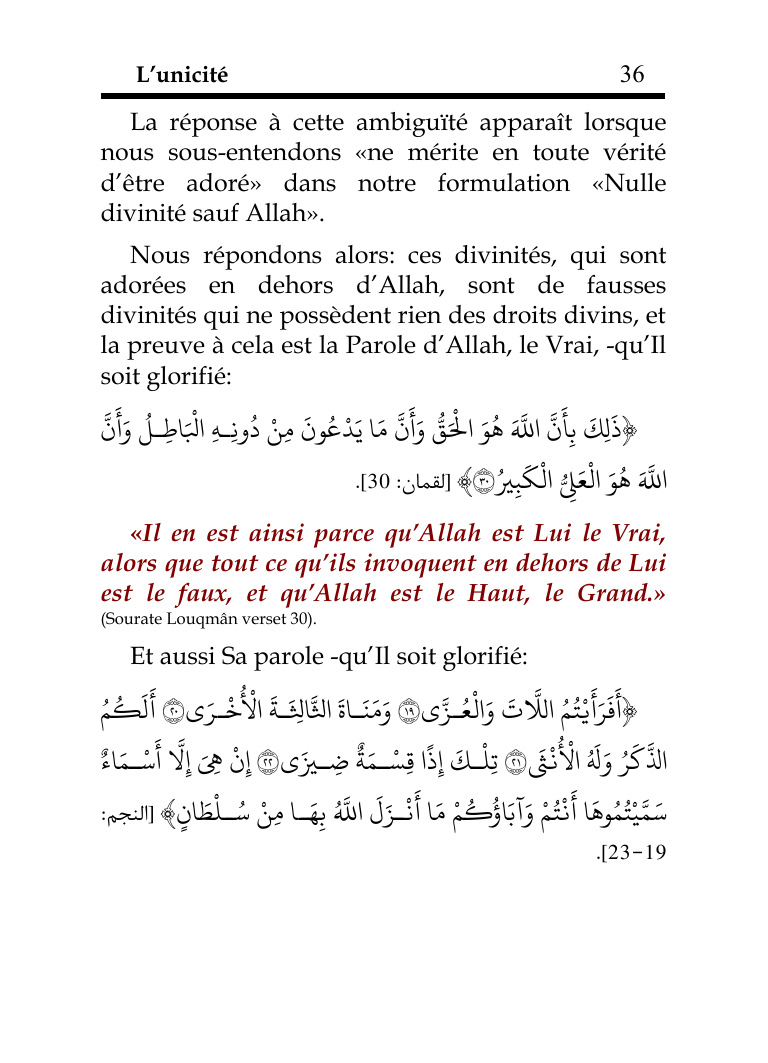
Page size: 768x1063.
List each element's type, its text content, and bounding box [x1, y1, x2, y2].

text «Il en est ainsi parce qu’Allah est Lui le Vrai, alors que tout ce qu’ils invoquent en dehors de Lui est le faux, et qu’Allah est le Haut, le Grand.» (Sourate Louqmân verset 30). [100, 518, 667, 629]
text ﴿أَفَرَأَيْتُمُ اللَّاتَ وَالْعُزَّى١٩ وَمَنَاةَ الثَّالِثَةَ الْأُخْرَى٢٠ أَلَكُمُ الذَّكَرُ وَلَهُ الْأُنْثَى٢١ تِلْكَ إِذًا قِسْمَةٌ ضِيزَى٢٢ إِنْ هِيَ إِلَّا أَسْمَاءٌ سَمَّيْتُمُوهَا أَنْتُمْ وَآبَاؤُكُمْ مَا أَنْزَلَ اللَّهُ بِهَا مِنْ سُلْطَانٍ﴾ [النجم: 19-23]. [100, 684, 667, 874]
text Et aussi Sa parole -qu’Il soit glorifié: [100, 641, 667, 672]
text Nous répondons alors: ces divinités, qui sont adorées en dehors d’Allah, sont de fausses divinités qui ne possèdent rien des droits divins, et la preuve à cela est la Parole d’Allah, le Vrai, -qu’Il soit glorifié: [100, 241, 667, 391]
text La réponse à cette ambiguïté apparaît lorsque nous sous-entendons «ne mérite en toute vérité d’être adoré» dans notre formulation «Nulle divinité sauf Allah». [100, 108, 667, 228]
text ﴿ذَلِكَ بِأَنَّ اللَّهَ هُوَ الْحَقُّ وَأَنَّ مَا يَدْعُونَ مِنْ دُونِهِ الْبَاطِلُ وَأَنَّ اللَّهَ هُوَ الْعَلِيُّ الْكَبِيرُ٣٠﴾ [لقمان: 30]. [100, 403, 667, 506]
